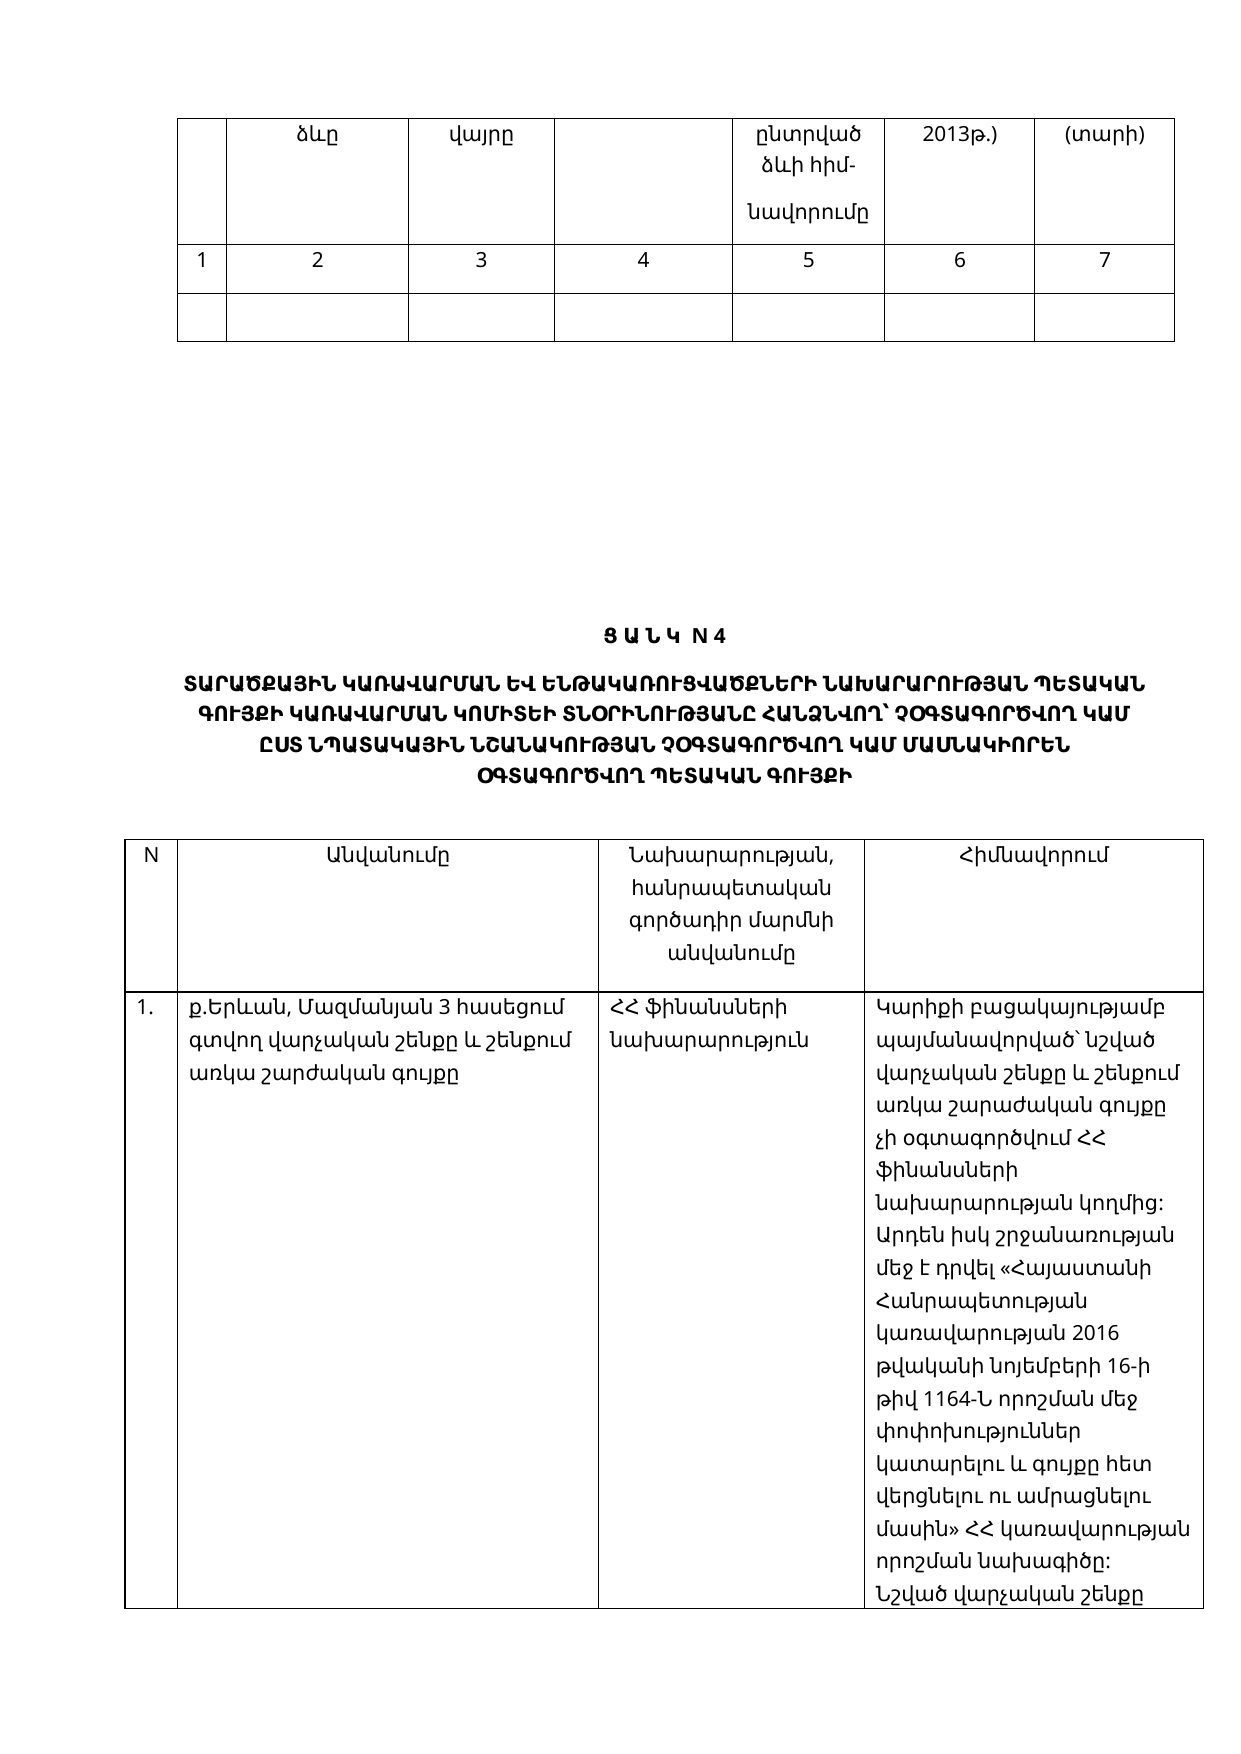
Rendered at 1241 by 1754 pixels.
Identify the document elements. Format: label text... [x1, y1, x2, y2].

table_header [885, 119, 1034, 244]
text Ց Ա Ն Կ N 4 [177, 622, 1152, 650]
table_cell [885, 294, 1034, 341]
table_cell 1 [178, 245, 226, 292]
table_cell [1035, 294, 1174, 341]
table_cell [599, 993, 864, 1608]
table_cell [126, 993, 177, 1608]
table_header Հիմնավորում [865, 840, 1203, 991]
table_cell [409, 294, 554, 341]
table_cell 6 [885, 245, 1034, 292]
table_header NN [178, 119, 226, 244]
table_cell 3 [409, 245, 554, 292]
text ՏԱՐԱԾՔԱՅԻՆ ԿԱՌԱՎԱՐՄԱՆ ԵՎ ԵՆԹԱԿԱՌՈՒՑՎԱԾՔՆԵՐԻ ՆԱԽԱՐԱՐՈՒԹՅԱՆ ՊԵՏԱԿԱՆ ԳՈՒՅՔԻ ԿԱՌԱՎԱՐՄԱՆ ԿՈՄԻՏԵԻ ՏՆՕՐԻՆՈՒԹՅԱՆԸ ՀԱՆՁՆՎՈՂ՝ ՉՕԳՏԱԳՈՐԾՎՈՂ ԿԱՄ ԸՍՏ ՆՊԱՏԱԿԱՅԻՆ ՆՇԱՆԱԿՈՒԹՅԱՆ ՉՕԳՏԱԳՈՐԾՎՈՂ ԿԱՄ ՄԱՍՆԱԿԻՈՐԵՆ ՕԳՏԱԳՈՐԾՎՈՂ ՊԵՏԱԿԱՆ ԳՈՒՅՔԻ [177, 669, 1152, 789]
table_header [227, 119, 408, 244]
table_header Անվանումը [178, 840, 598, 991]
table_cell [555, 294, 732, 341]
table_header N [126, 840, 177, 991]
table_cell 4 [555, 245, 732, 292]
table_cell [865, 993, 1203, 1608]
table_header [409, 119, 554, 244]
table_cell 5 [733, 245, 884, 292]
table_cell 2 [227, 245, 408, 292]
table_cell [733, 294, 884, 341]
table_cell [227, 294, 408, 341]
table_cell [178, 294, 226, 341]
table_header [1035, 119, 1174, 244]
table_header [555, 119, 732, 244]
table_header Նախարարության, հանրապետական գործադիր մարմնի անվանումը [599, 840, 864, 991]
table_cell 7 [1035, 245, 1174, 292]
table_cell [178, 993, 598, 1608]
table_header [733, 119, 884, 244]
